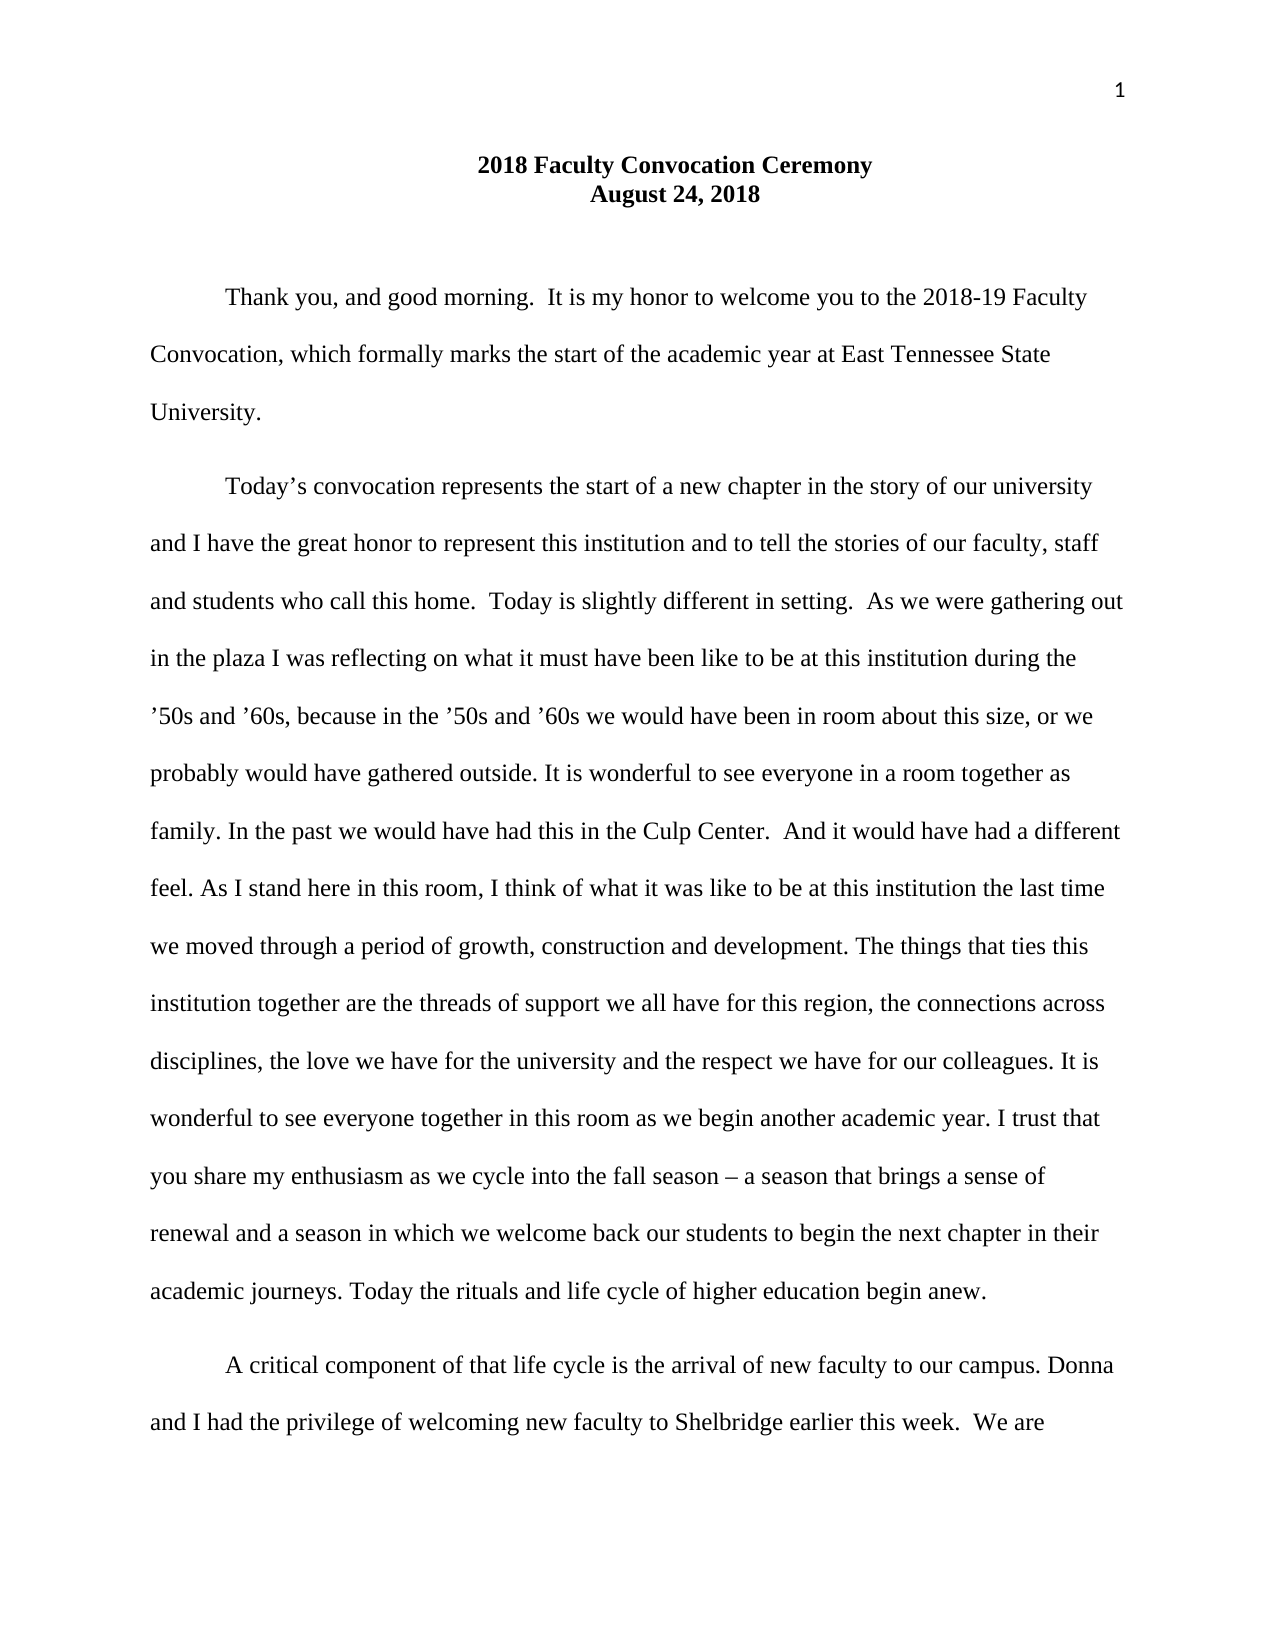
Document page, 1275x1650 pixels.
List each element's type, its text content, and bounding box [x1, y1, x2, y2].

text Today’s convocation represents the start of a new chapter in the story of our university and I have the great honor to represent this institution and to tell the stories of our faculty, staff and students who call this home. Today is slightly different in setting. As we were gathering out in the plaza I was reflecting on what it must have been like to be at this institution during the ’50s and ’60s, because in the ’50s and ’60s we would have been in room about this size, or we probably would have gathered outside. It is wonderful to see everyone in a room together as family. In the past we would have had this in the Culp Center. And it would have had a different feel. As I stand here in this room, I think of what it was like to be at this institution the last time we moved through a period of growth, construction and development. The things that ties this institution together are the threads of support we all have for this region, the connections across disciplines, the love we have for the university and the respect we have for our colleagues. It is wonderful to see everyone together in this room as we begin another academic year. I trust that you share my enthusiasm as we cycle into the fall season – a season that brings a sense of renewal and a season in which we welcome back our students to begin the next chapter in their academic journeys. Today the rituals and life cycle of higher education begin anew. [150, 471, 1125, 1304]
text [150, 1350, 1125, 1436]
text 2018 Faculty Convocation Ceremony [150, 150, 1125, 179]
text August 24, 2018 [150, 179, 1125, 207]
text Thank you, and good morning. It is my honor to welcome you to the 2018-19 Faculty Convocation, which formally marks the start of the academic year at East Tennessee State University. [150, 282, 1125, 425]
